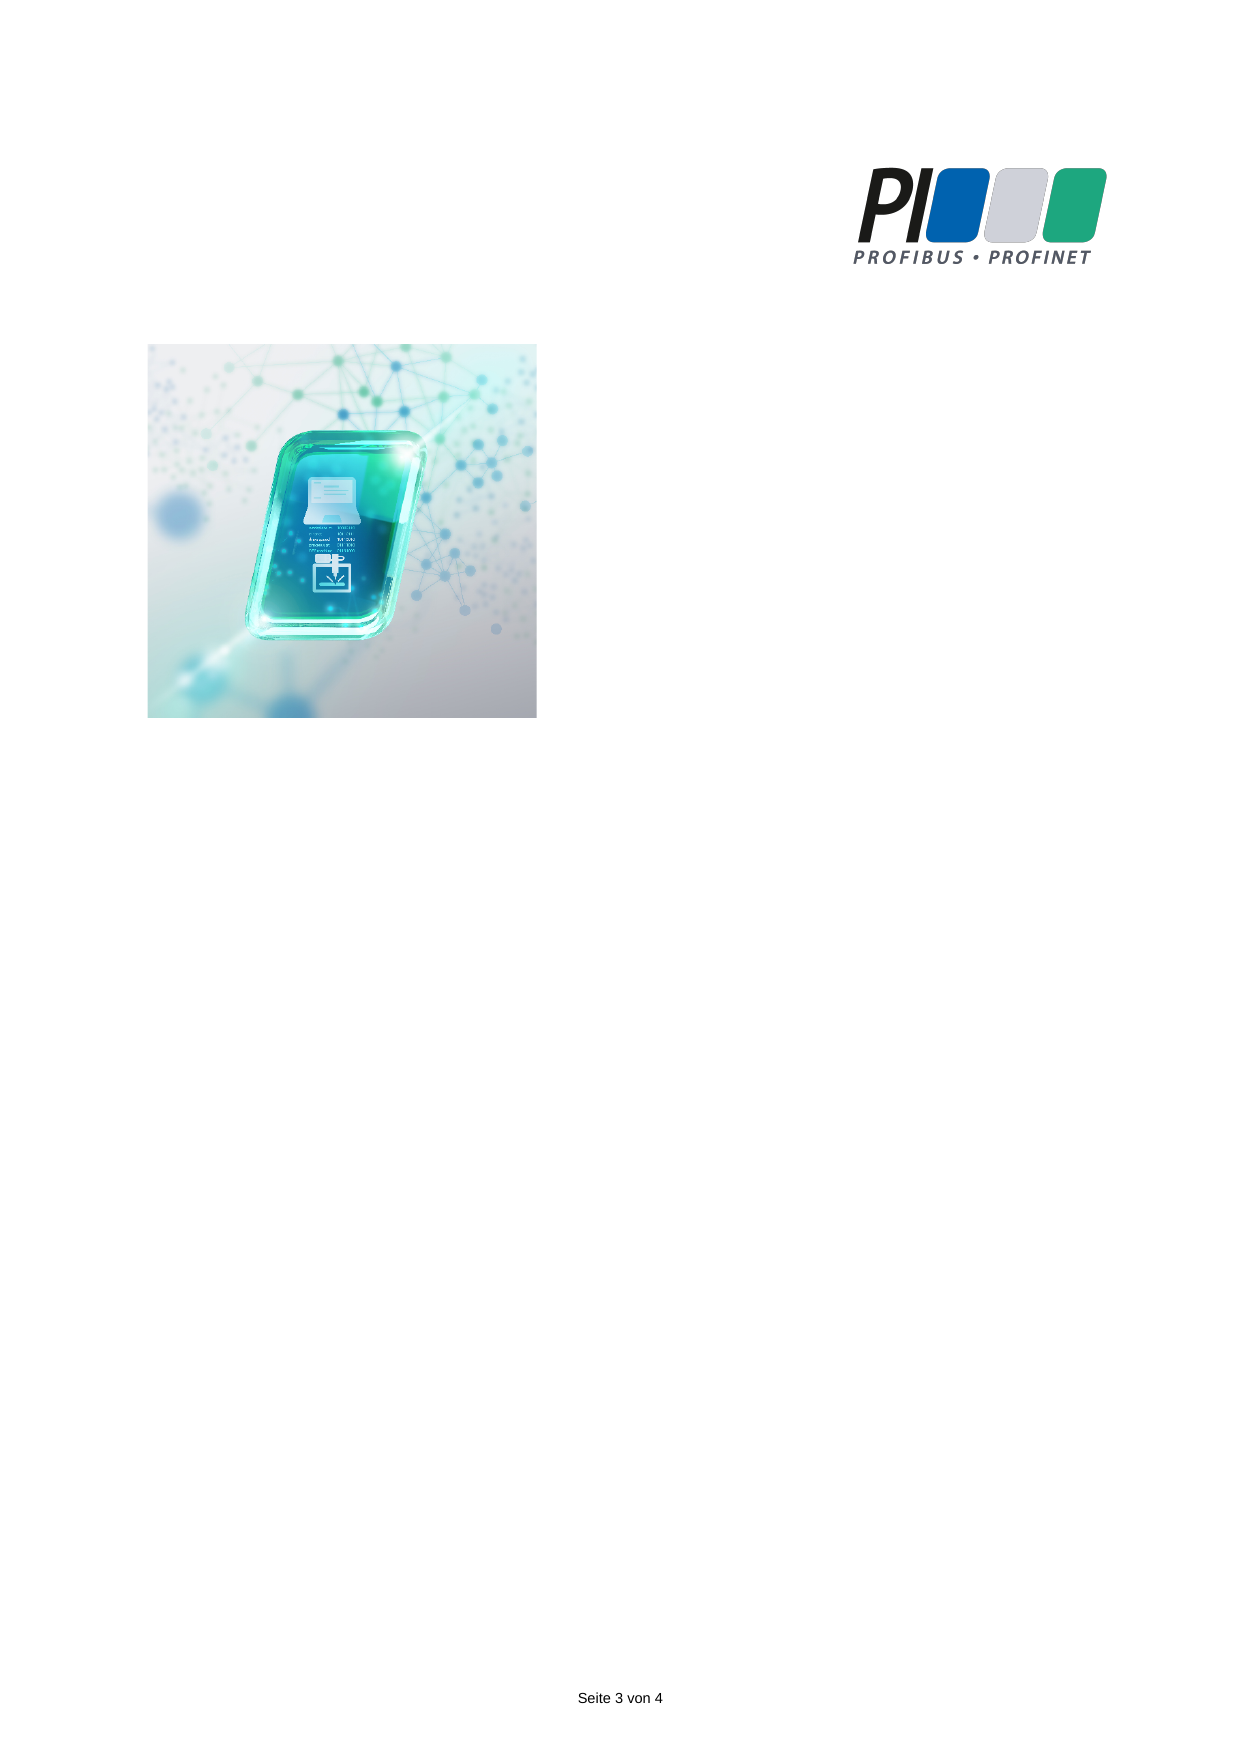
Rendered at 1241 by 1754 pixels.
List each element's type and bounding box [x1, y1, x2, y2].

picture [147, 344, 537, 718]
picture [850, 163, 1110, 270]
